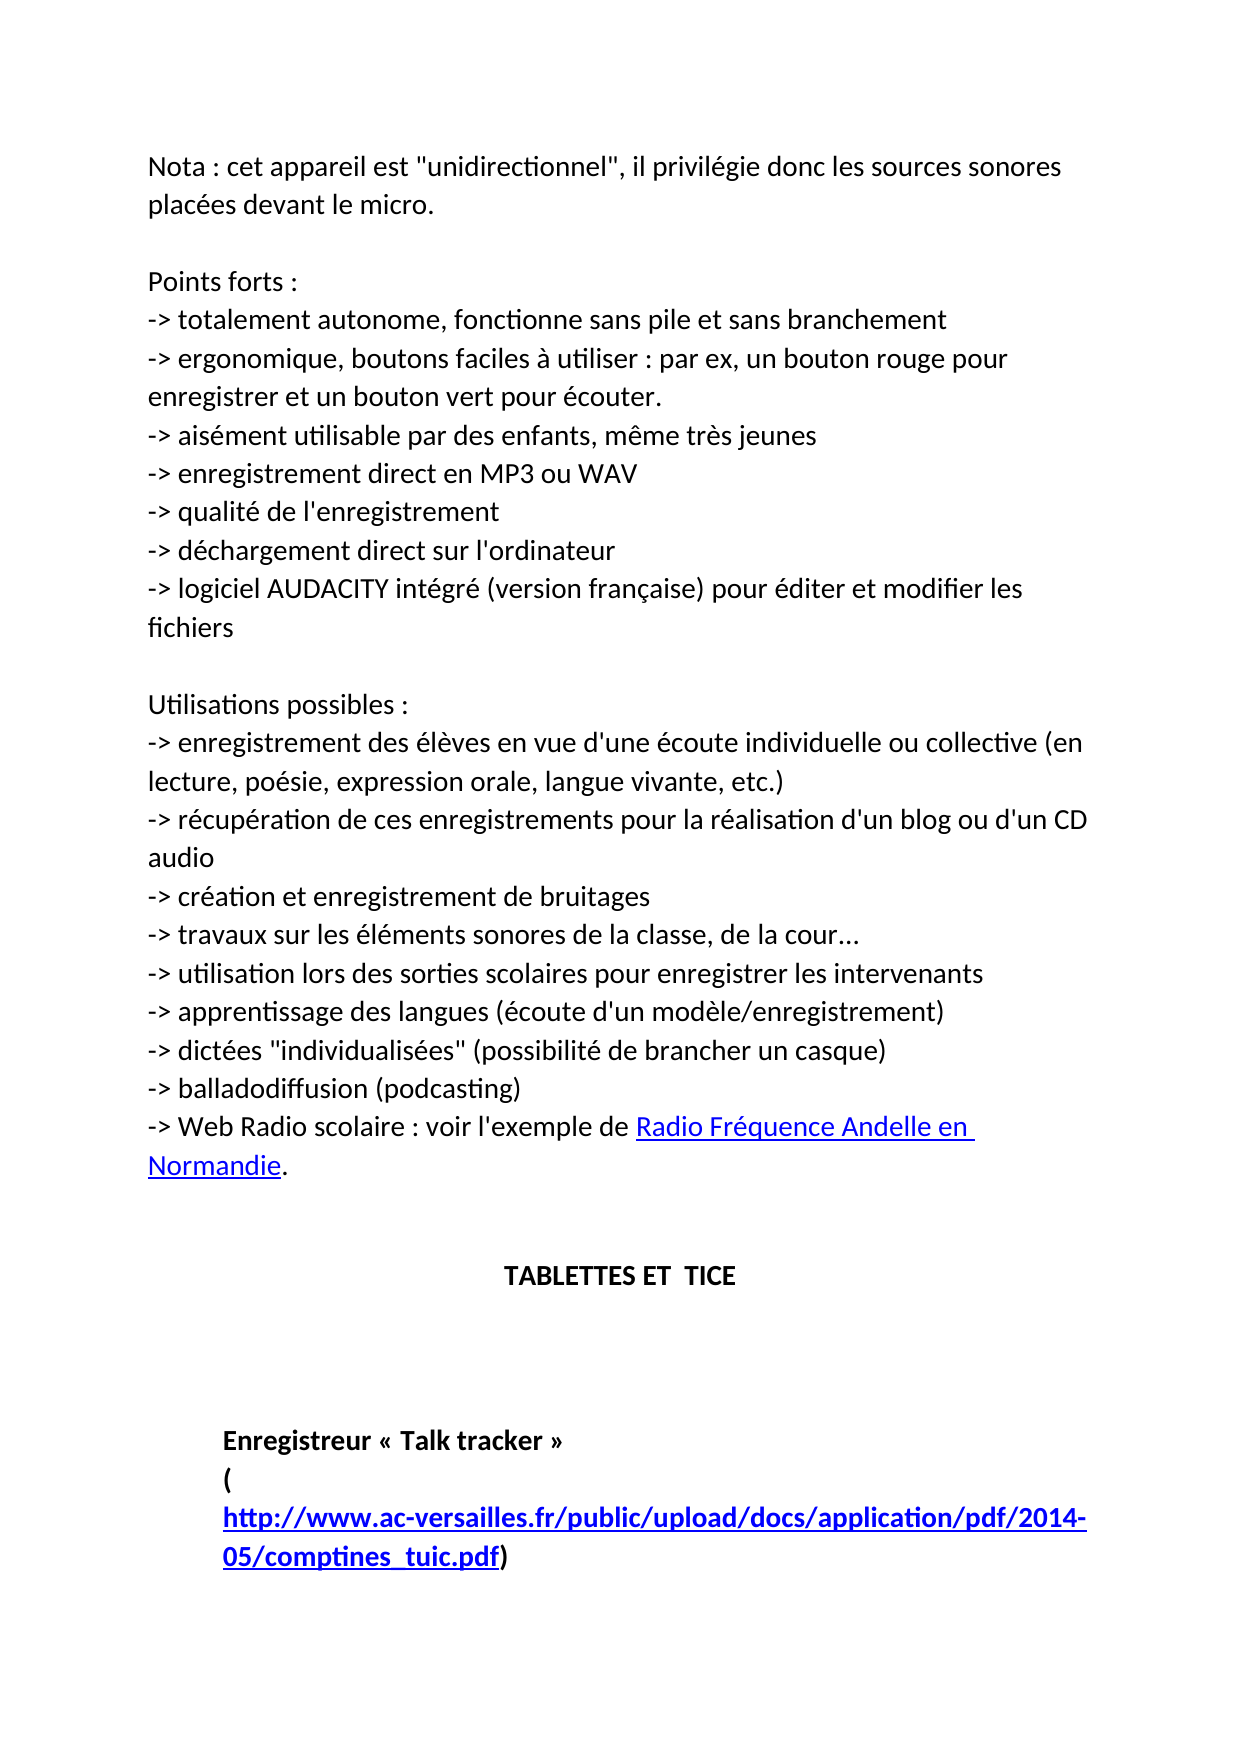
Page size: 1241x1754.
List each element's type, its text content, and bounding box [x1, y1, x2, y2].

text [148, 148, 1093, 1183]
text TABLETTES ET TICE [148, 1257, 1093, 1293]
text Enregistreur « Talk tracker » (http://www.ac-versailles.fr/public/upload/docs/application/pdf/2014-05/comptines_tuic.pdf) [223, 1422, 1093, 1573]
